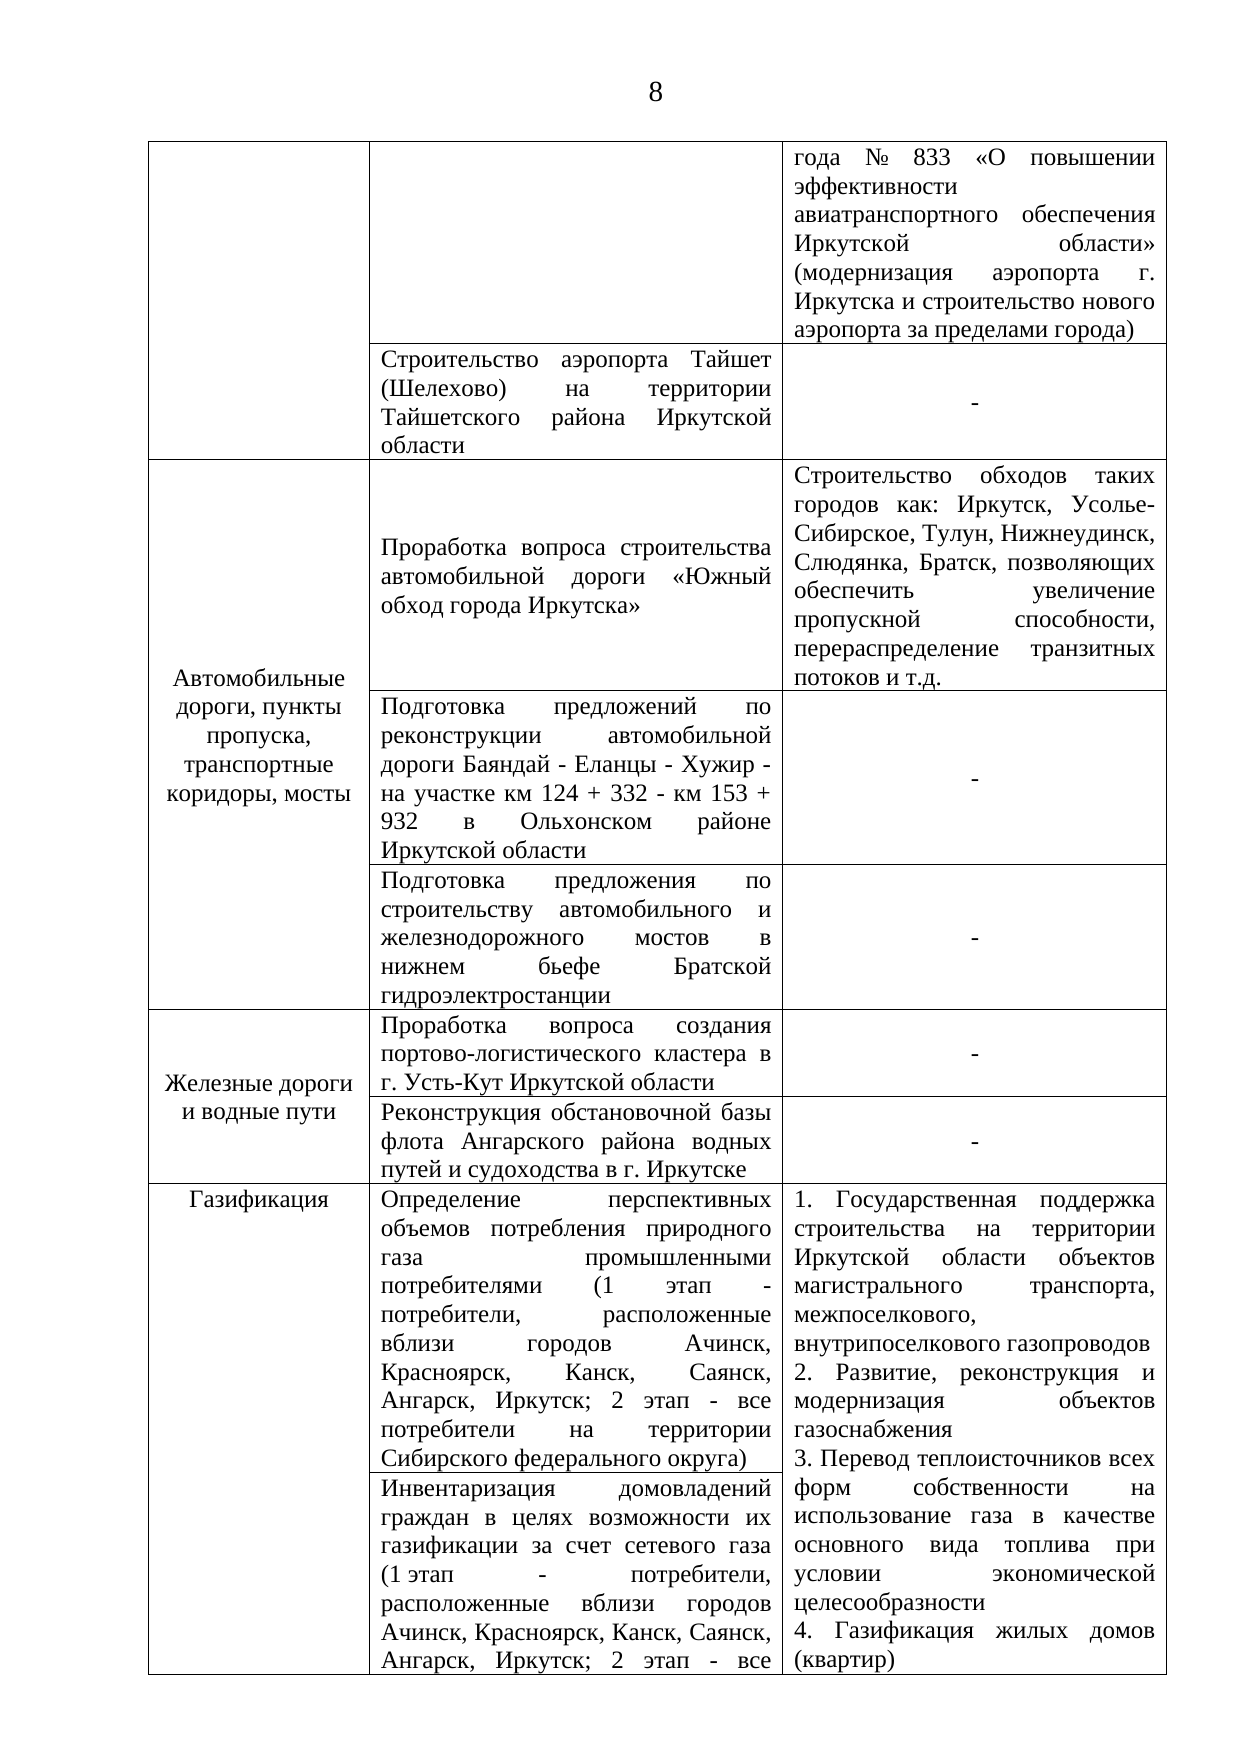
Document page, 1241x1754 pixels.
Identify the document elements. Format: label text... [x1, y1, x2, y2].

table_cell Проработка вопроса строительства автомобильной дороги «Южный обход города Иркутска» [370, 460, 782, 690]
table_cell Строительство аэропорта Тайшет (Шелехово) на территории Тайшетского района Иркутской области [370, 344, 782, 459]
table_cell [783, 142, 1166, 343]
table_cell Железные дороги и водные пути [149, 1010, 369, 1183]
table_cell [370, 142, 782, 343]
table_cell - [783, 691, 1166, 864]
table_cell 1. Государственная поддержка строительства на территории Иркутской области объектов магистрального транспорта, межпоселкового, внутрипоселкового газопроводов 2. Развитие, реконструкция и модернизация объектов газоснабжения 3. Перевод теплоисточников всех форм собственности на использование газа в качестве основного вида топлива при условии экономической целесообразности 4. Газификация жилых домов (квартир) [783, 1184, 1166, 1674]
table_cell Проработка вопроса создания портово-логистического кластера в г. Усть-Кут Иркутской области [370, 1010, 782, 1096]
table_cell Подготовка предложений по реконструкции автомобильной дороги Баяндай - Еланцы - Хужир - на участке км 124 + 332 - км 153 + 932 в Ольхонском районе Иркутской области [370, 691, 782, 864]
table_cell Подготовка предложения по строительству автомобильного и железнодорожного мостов в нижнем бьефе Братской гидроэлектростанции [370, 865, 782, 1009]
table_cell Автомобильные дороги, пункты пропуска, транспортные коридоры, мосты [149, 460, 369, 1009]
table_cell - [783, 865, 1166, 1009]
table_cell Строительство обходов таких городов как: Иркутск, Усолье-Сибирское, Тулун, Нижнеудинск, Слюдянка, Братск, позволяющих обеспечить увеличение пропускной способности, перераспределение транзитных потоков и т.д. [783, 460, 1166, 690]
table_cell - [783, 1097, 1166, 1183]
table_cell - [783, 1010, 1166, 1096]
table_cell - [783, 344, 1166, 459]
table_cell Реконструкция обстановочной базы флота Ангарского района водных путей и судоходства в г. Иркутске [370, 1097, 782, 1183]
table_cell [370, 1473, 782, 1674]
table_cell Определение перспективных объемов потребления природного газа промышленными потребителями (1 этап - потребители, расположенные вблизи городов Ачинск, Красноярск, Канск, Саянск, Ангарск, Иркутск; 2 этап - все потребители на территории Сибирского федерального округа) [370, 1184, 782, 1472]
table_cell Газификация [149, 1184, 369, 1674]
